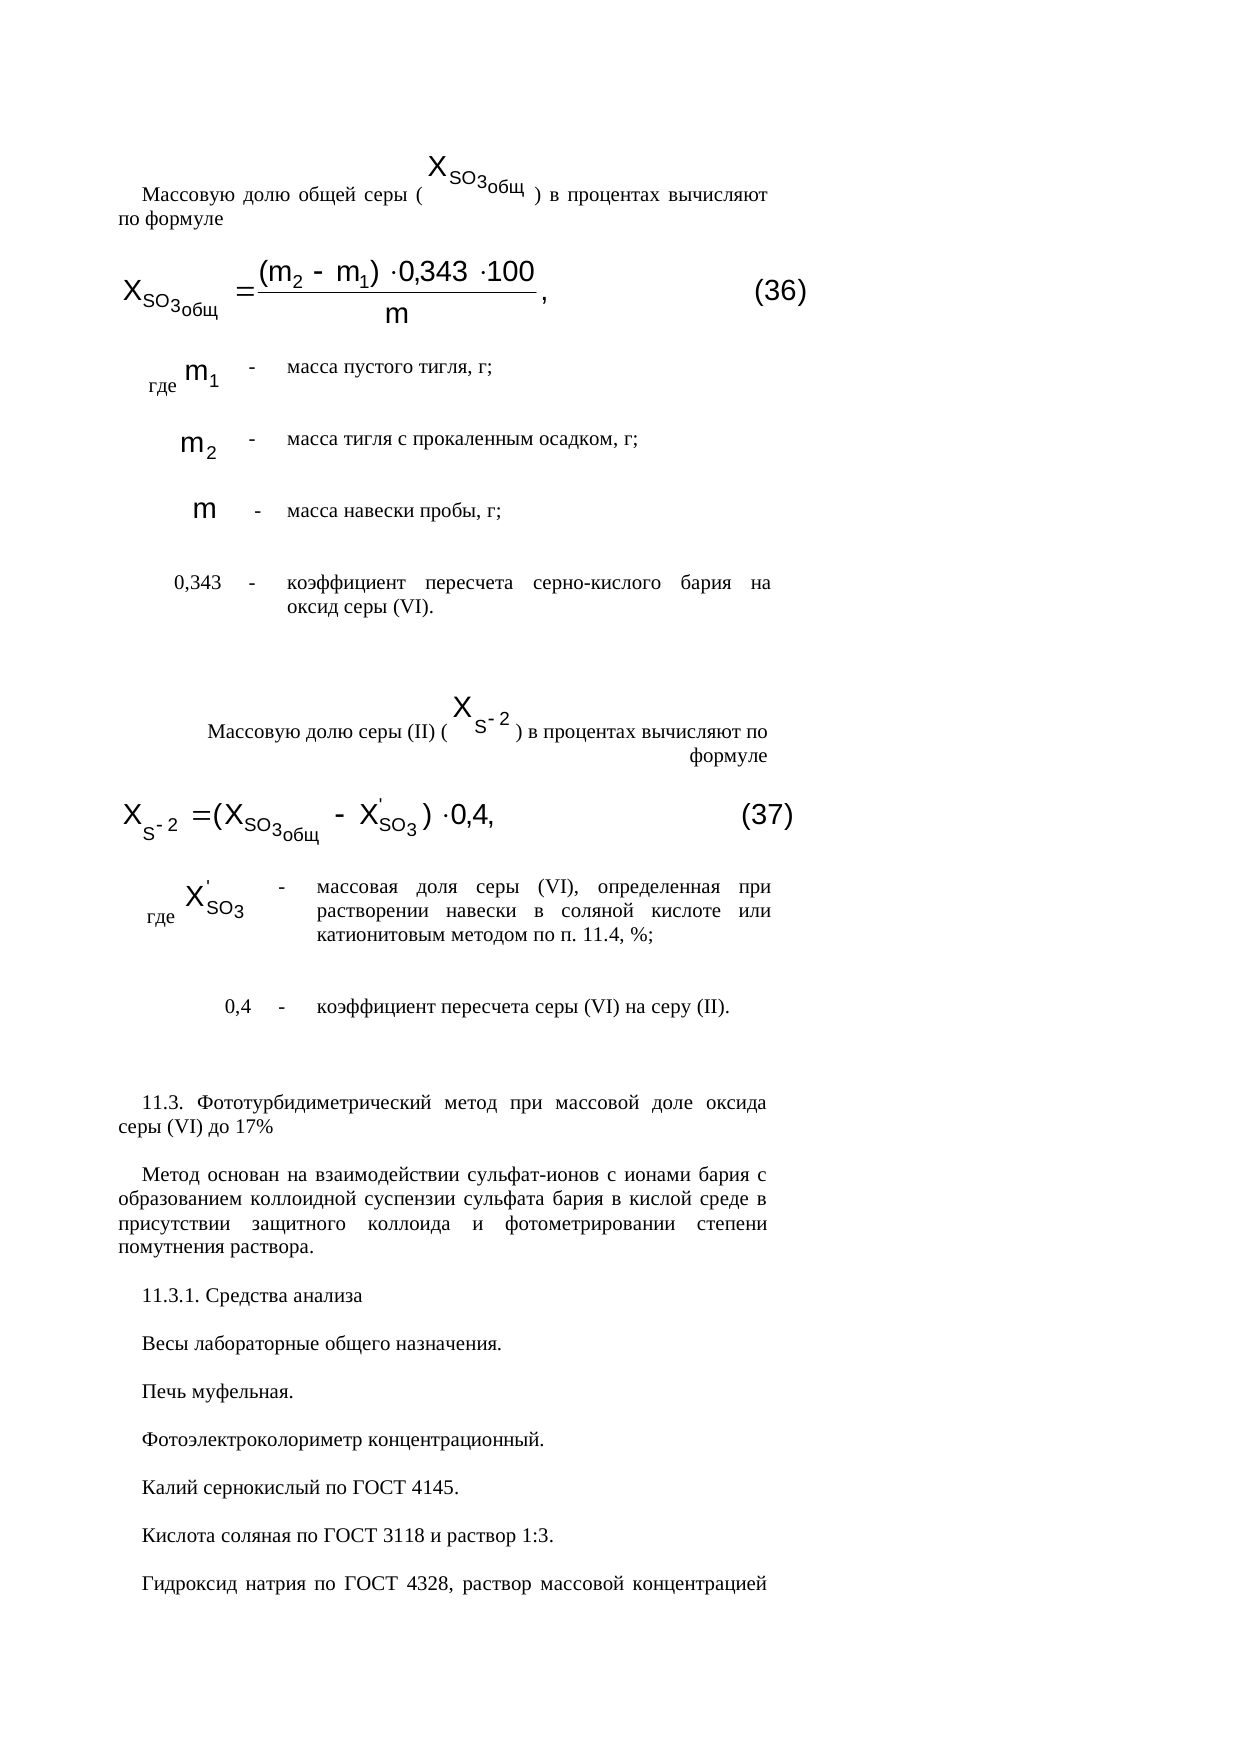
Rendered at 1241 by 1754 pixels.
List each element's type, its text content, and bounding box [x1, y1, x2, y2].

table_cell [118, 426, 232, 498]
text Весы лабораторные общего назначения. [118, 1331, 768, 1355]
text Массовую долю общей серы () в процентах вычисляют по формуле [118, 150, 768, 230]
text Метод основан на взаимодействии сульфат-ионов с ионами бария с образованием коллоидной суспензии сульфата бария в кислой среде в присутствии защитного коллоида и фотометрировании степени помутнения раствора. [118, 1162, 768, 1258]
table_header - [262, 874, 306, 994]
table_cell - [232, 426, 276, 498]
text Печь муфельная. [118, 1379, 768, 1403]
table_cell - [262, 994, 306, 1066]
table_cell - [232, 570, 276, 666]
table_cell коэффициент пересчета серно-кислого бария на оксид серы (VI). [276, 570, 783, 666]
table_header где [118, 874, 262, 994]
text Кислота соляная по ГОСТ 3118 и раствор 1:3. [118, 1523, 768, 1547]
table_cell [118, 498, 232, 570]
text 11.3.1. Средства анализа [118, 1282, 768, 1307]
table_cell масса навески пробы, г; [276, 498, 783, 570]
table_header - [232, 354, 276, 426]
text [118, 1571, 768, 1595]
table_cell 0,4 [118, 994, 262, 1066]
table_cell - [232, 498, 276, 570]
text Массовую долю серы (II) () в процентах вычисляют по формуле [118, 690, 768, 767]
table_cell 0,343 [118, 570, 232, 666]
table_header масса пустого тигля, г; [276, 354, 783, 426]
table_cell коэффициент пересчета серы (VI) на серу (II). [306, 994, 783, 1066]
table_header массовая доля серы (VI), определенная при растворении навески в соляной кислоте или катионитовым методом по п. 11.4, %; [306, 874, 783, 994]
text 11.3. Фототурбидиметрический метод при массовой доле оксида серы (VI) до 17% [118, 1090, 768, 1138]
text Фотоэлектроколориметр концентрационный. [118, 1427, 768, 1451]
table_header где [118, 354, 232, 426]
text Калий сернокислый по ГОСТ 4145. [118, 1475, 768, 1499]
table_cell масса тигля с прокаленным осадком, г; [276, 426, 783, 498]
